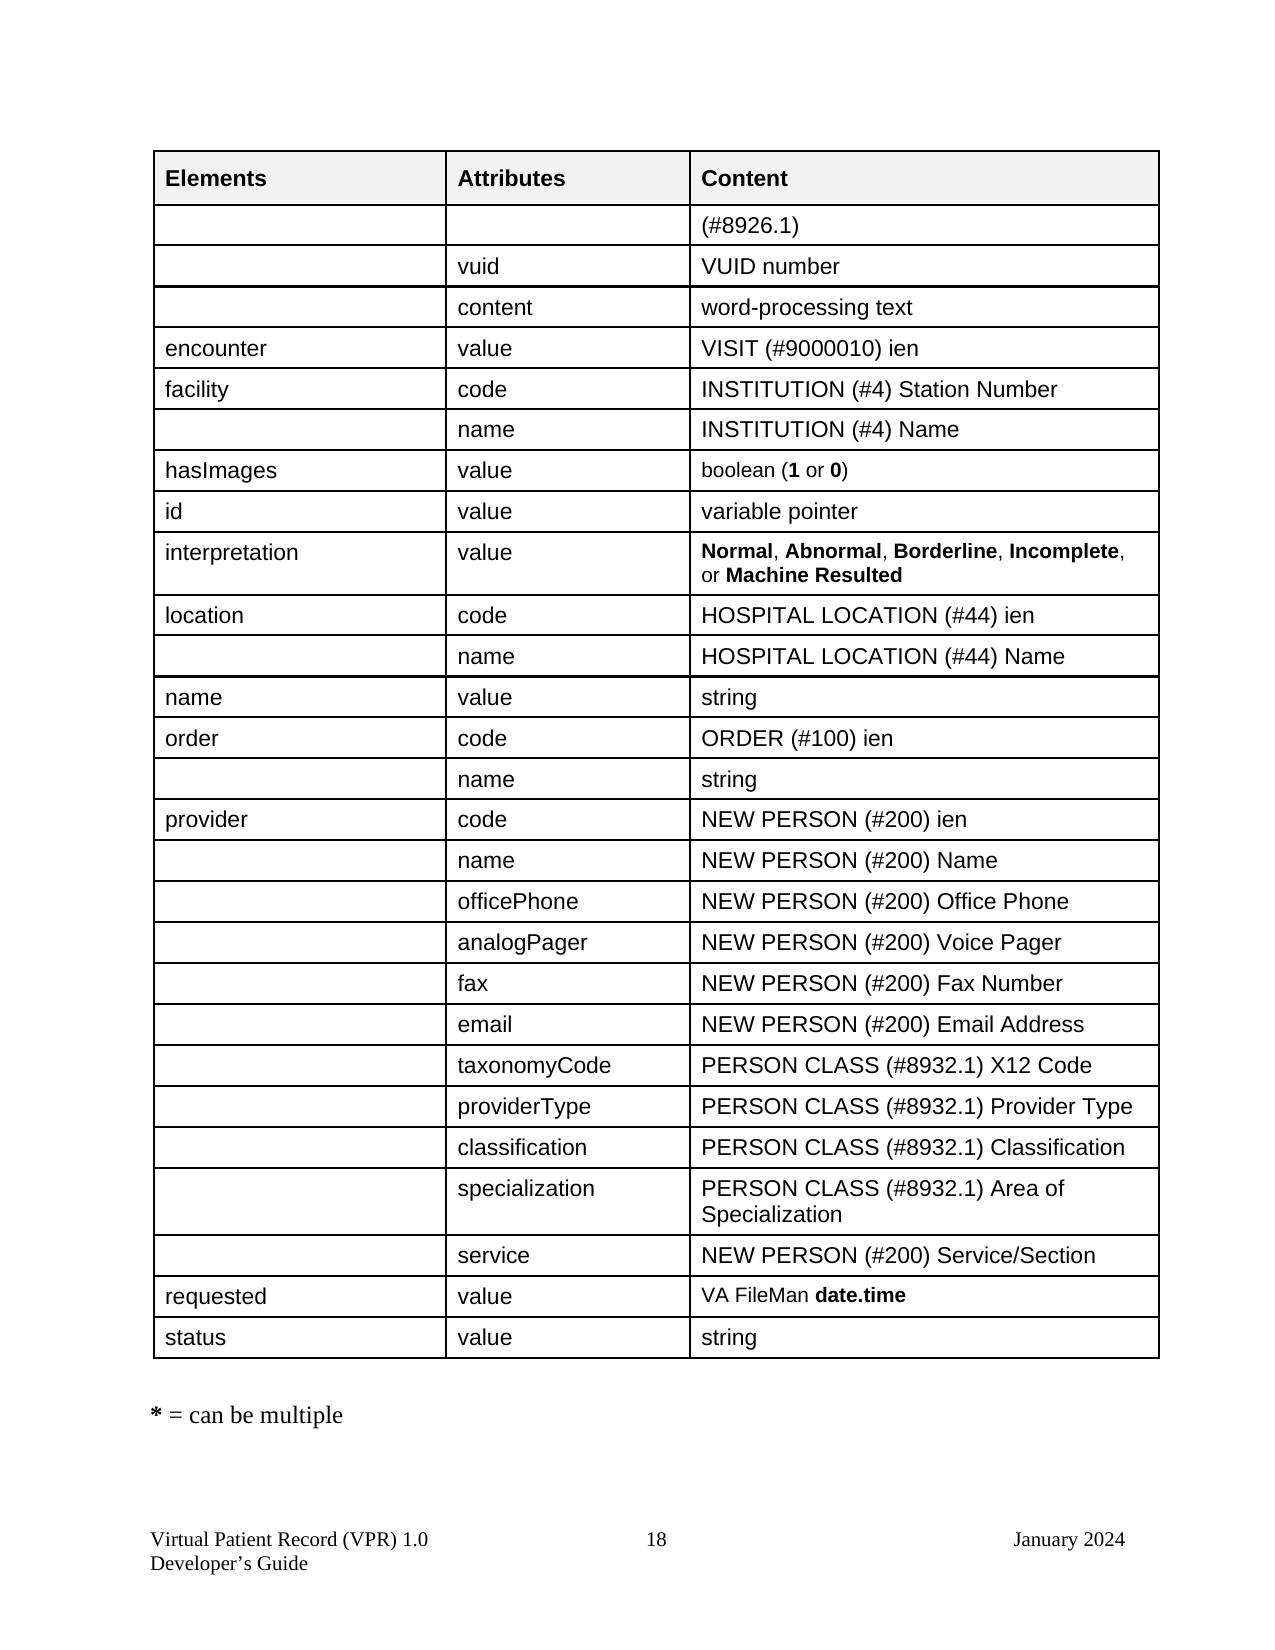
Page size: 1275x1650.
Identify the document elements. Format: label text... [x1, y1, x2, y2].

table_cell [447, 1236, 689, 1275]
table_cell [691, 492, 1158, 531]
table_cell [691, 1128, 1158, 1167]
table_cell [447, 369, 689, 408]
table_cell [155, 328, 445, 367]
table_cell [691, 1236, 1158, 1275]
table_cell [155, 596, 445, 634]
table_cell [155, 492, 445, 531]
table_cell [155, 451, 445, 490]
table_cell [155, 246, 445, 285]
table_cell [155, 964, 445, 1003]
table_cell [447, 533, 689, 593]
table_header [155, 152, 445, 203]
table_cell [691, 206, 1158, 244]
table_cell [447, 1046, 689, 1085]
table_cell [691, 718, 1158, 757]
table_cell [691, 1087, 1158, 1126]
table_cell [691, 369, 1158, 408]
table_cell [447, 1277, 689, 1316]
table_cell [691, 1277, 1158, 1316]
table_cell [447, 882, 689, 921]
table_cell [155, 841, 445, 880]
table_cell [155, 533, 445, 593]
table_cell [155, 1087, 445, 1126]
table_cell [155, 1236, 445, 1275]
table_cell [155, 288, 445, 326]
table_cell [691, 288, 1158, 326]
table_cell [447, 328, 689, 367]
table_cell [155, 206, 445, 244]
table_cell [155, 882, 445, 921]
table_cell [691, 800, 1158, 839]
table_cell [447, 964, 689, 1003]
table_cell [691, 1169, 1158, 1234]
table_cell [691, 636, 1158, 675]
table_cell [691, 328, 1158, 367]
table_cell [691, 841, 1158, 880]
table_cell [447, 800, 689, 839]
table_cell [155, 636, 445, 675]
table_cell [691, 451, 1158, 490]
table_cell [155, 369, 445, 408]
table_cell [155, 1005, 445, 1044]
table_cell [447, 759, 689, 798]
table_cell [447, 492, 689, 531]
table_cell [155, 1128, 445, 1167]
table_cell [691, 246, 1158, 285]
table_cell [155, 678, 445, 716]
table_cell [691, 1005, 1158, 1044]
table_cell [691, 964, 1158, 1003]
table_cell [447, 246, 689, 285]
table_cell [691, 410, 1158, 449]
text * = can be multiple [150, 1400, 1125, 1429]
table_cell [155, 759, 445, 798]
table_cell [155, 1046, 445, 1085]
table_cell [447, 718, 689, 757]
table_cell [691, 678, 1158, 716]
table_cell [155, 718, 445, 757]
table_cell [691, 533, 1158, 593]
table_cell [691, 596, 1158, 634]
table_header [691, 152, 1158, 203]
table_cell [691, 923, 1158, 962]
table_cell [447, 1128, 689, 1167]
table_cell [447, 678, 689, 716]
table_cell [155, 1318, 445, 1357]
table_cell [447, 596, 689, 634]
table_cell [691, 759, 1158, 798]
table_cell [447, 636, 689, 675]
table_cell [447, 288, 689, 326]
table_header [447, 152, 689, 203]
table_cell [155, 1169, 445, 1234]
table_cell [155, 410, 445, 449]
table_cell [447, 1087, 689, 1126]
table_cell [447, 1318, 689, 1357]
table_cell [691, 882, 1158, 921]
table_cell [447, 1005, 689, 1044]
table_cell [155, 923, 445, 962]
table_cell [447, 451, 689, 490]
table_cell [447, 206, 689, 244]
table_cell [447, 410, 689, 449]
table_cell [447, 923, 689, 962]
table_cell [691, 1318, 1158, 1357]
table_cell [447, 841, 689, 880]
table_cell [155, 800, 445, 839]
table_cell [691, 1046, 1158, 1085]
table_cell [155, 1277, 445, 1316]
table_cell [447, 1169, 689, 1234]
